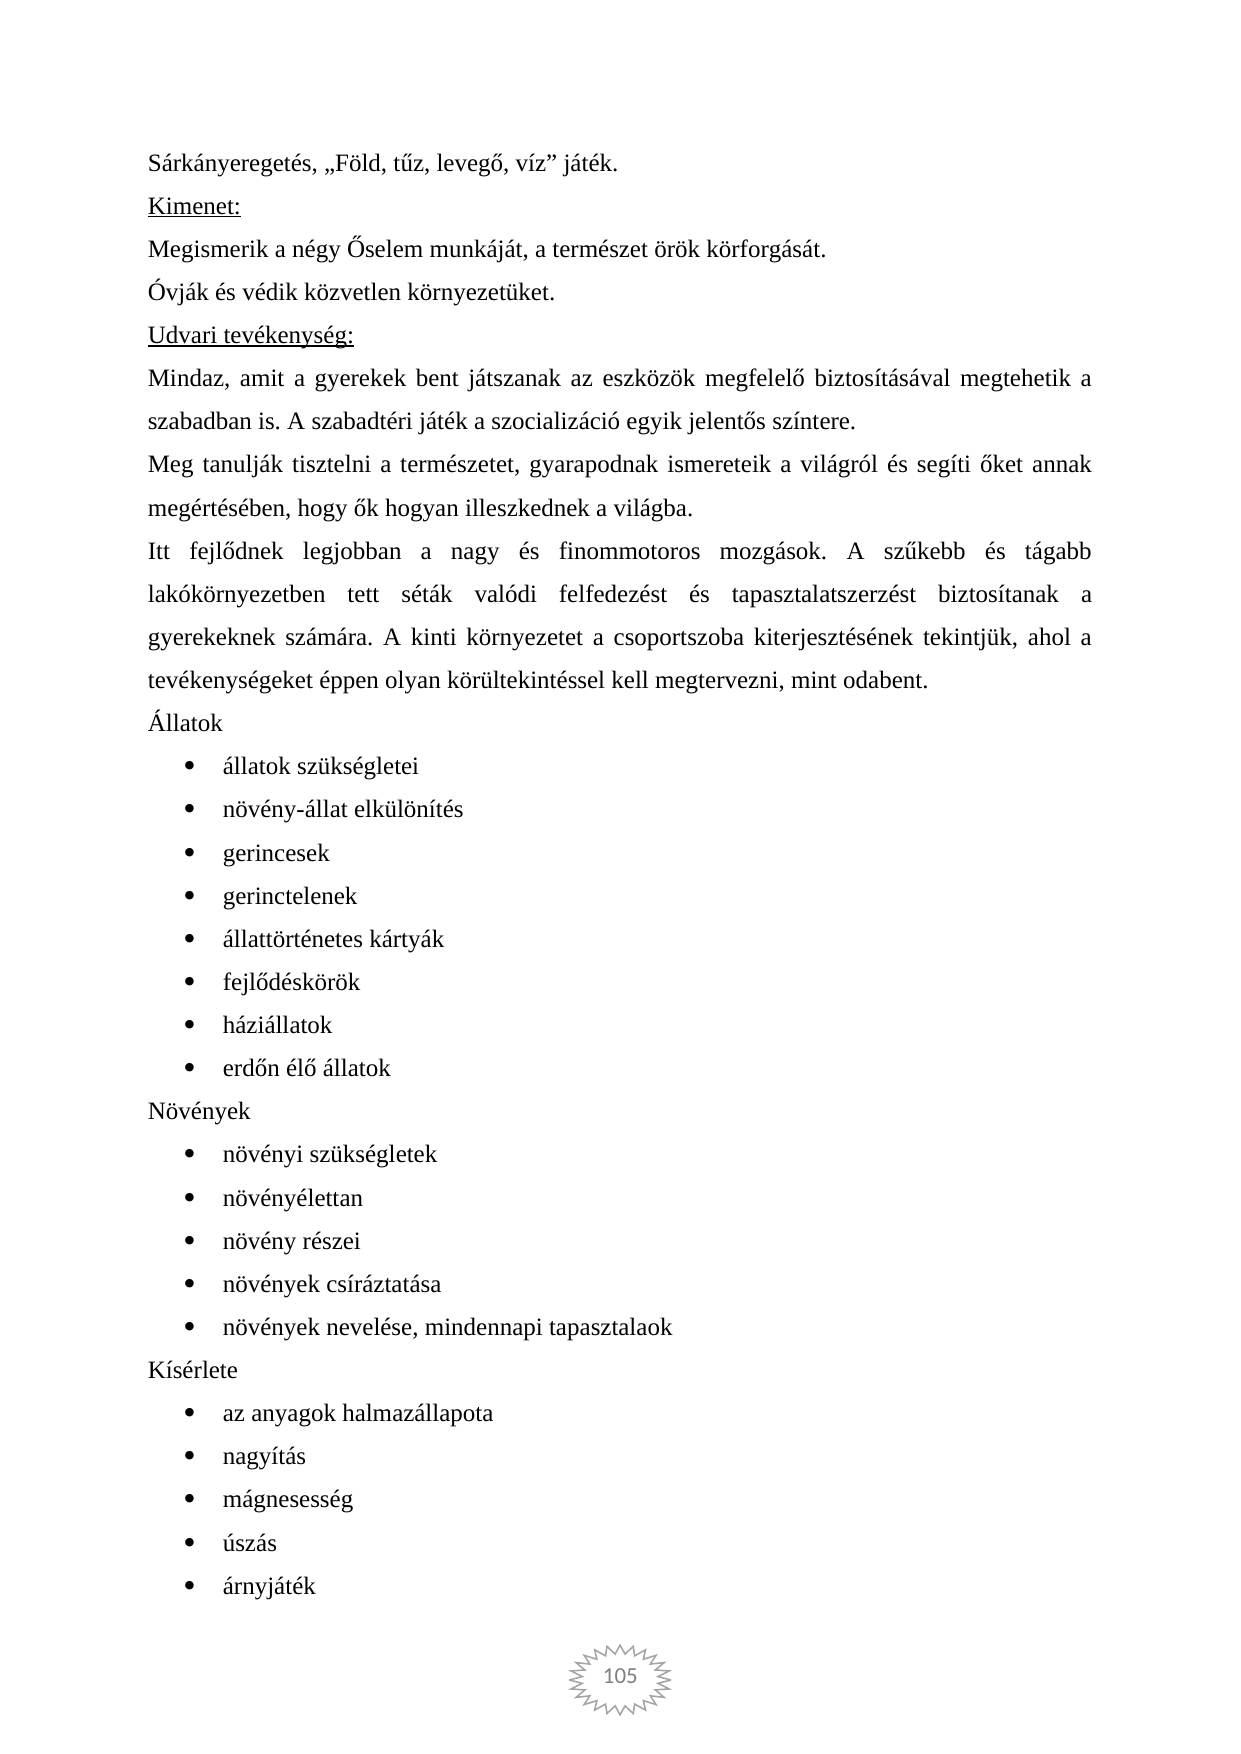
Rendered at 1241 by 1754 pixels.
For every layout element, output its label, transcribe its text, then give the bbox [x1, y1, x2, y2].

text Állatok [148, 708, 1093, 737]
text Kimenet: [148, 191, 1093, 219]
text Itt fejlődnek legjobban a nagy és finommotoros mozgások. A szűkebb és tágabb lakókörnyezetben tett séták valódi felfedezést és tapasztalatszerzést biztosítanak a gyerekeknek számára. A kinti környezetet a csoportszoba kiterjesztésének tekintjük, ahol a tevékenységeket éppen olyan körültekintéssel kell megtervezni, mint odabent. [148, 536, 1093, 694]
list fejlődéskörök [185, 967, 1093, 996]
list nagyítás [185, 1441, 1093, 1470]
list növényi szükségletek [185, 1139, 1093, 1168]
list gerincesek [185, 838, 1093, 866]
text Meg tanulják tisztelni a természetet, gyarapodnak ismereteik a világról és segíti őket annak megértésében, hogy ők hogyan illeszkednek a világba. [148, 449, 1093, 521]
list növény-állat elkülönítés [185, 794, 1093, 823]
text Megismerik a négy Őselem munkáját, a természet örök körforgását. [148, 234, 1093, 263]
text Sárkányeregetés, „Föld, tűz, levegő, víz” játék. [148, 148, 1093, 176]
list háziállatok [185, 1010, 1093, 1039]
text Óvják és védik közvetlen környezetüket. [148, 277, 1093, 306]
list állatok szükségletei [185, 751, 1093, 780]
text Mindaz, amit a gyerekek bent játszanak az eszközök megfelelő biztosításával megtehetik a szabadban is. A szabadtéri játék a szocializáció egyik jelentős színtere. [148, 363, 1093, 435]
list úszás [185, 1528, 1093, 1556]
text Udvari tevékenység: [148, 320, 1093, 349]
list növények csíráztatása [185, 1269, 1093, 1298]
list erdőn élő állatok [185, 1053, 1093, 1082]
list állattörténetes kártyák [185, 924, 1093, 953]
list növényélettan [185, 1183, 1093, 1211]
list az anyagok halmazállapota [185, 1398, 1093, 1427]
list gerinctelenek [185, 881, 1093, 909]
list árnyjáték [185, 1571, 1093, 1599]
text Kísérlete [148, 1355, 1093, 1384]
list mágnesesség [185, 1484, 1093, 1513]
text Növények [148, 1096, 1093, 1125]
list növény részei [185, 1226, 1093, 1254]
list növények nevelése, mindennapi tapasztalaok [185, 1312, 1093, 1341]
